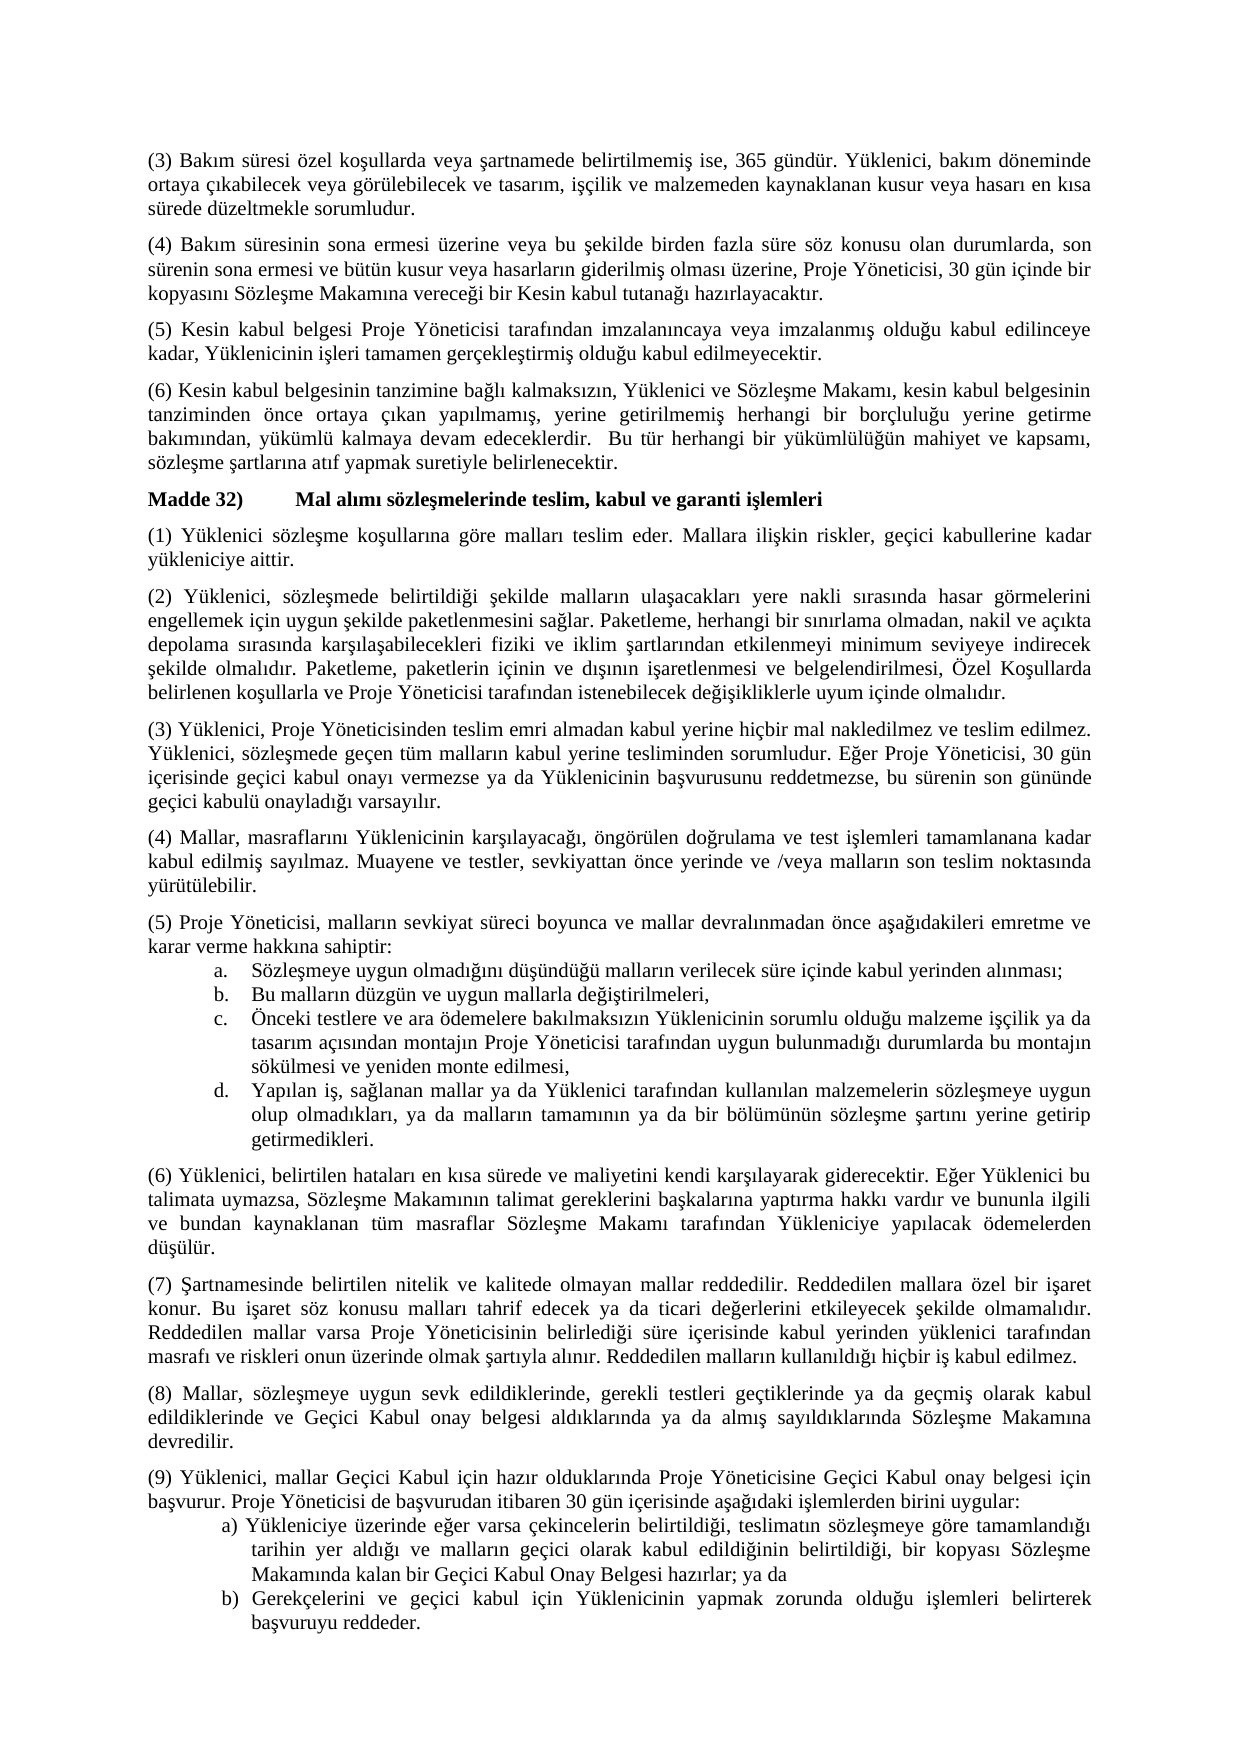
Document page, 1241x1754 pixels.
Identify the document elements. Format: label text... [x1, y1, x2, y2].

text (4) Bakım süresinin sona ermesi üzerine veya bu şekilde birden fazla süre söz konusu olan durumlarda, son sürenin sona ermesi ve bütün kusur veya hasarların giderilmiş olması üzerine, Proje Yöneticisi, 30 gün içinde bir kopyasını Sözleşme Makamına vereceği bir Kesin kabul tutanağı hazırlayacaktır. [148, 232, 1093, 304]
text a) Yükleniciye üzerinde eğer varsa çekincelerin belirtildiği, teslimatın sözleşmeye göre tamamlandığı tarihin yer aldığı ve malların geçici olarak kabul edildiğinin belirtildiği, bir kopyası Sözleşme Makamında kalan bir Geçici Kabul Onay Belgesi hazırlar; ya da [148, 1513, 1093, 1586]
list Sözleşmeye uygun olmadığını düşündüğü malların verilecek süre içinde kabul yerinden alınması; [213, 958, 1093, 982]
list Önceki testlere ve ara ödemelere bakılmaksızın Yüklenicinin sorumlu olduğu malzeme işçilik ya da tasarım açısından montajın Proje Yöneticisi tarafından uygun bulunmadığı durumlarda bu montajın sökülmesi ve yeniden monte edilmesi, [213, 1006, 1093, 1078]
list Bu malların düzgün ve uygun mallarla değiştirilmeleri, [213, 982, 1093, 1006]
text (3) Bakım süresi özel koşullarda veya şartnamede belirtilmemiş ise, 365 gündür. Yüklenici, bakım döneminde ortaya çıkabilecek veya görülebilecek ve tasarım, işçilik ve malzemeden kaynaklanan kusur veya hasarı en kısa sürede düzeltmekle sorumludur. [148, 148, 1093, 220]
text (9) Yüklenici, mallar Geçici Kabul için hazır olduklarında Proje Yöneticisine Geçici Kabul onay belgesi için başvurur. Proje Yöneticisi de başvurudan itibaren 30 gün içerisinde aşağıdaki işlemlerden birini uygular: [148, 1465, 1093, 1513]
text (7) Şartnamesinde belirtilen nitelik ve kalitede olmayan mallar reddedilir. Reddedilen mallara özel bir işaret konur. Bu işaret söz konusu malları tahrif edecek ya da ticari değerlerini etkileyecek şekilde olmamalıdır. Reddedilen mallar varsa Proje Yöneticisinin belirlediği süre içerisinde kabul yerinden yüklenici tarafından masrafı ve riskleri onun üzerinde olmak şartıyla alınır. Reddedilen malların kullanıldığı hiçbir iş kabul edilmez. [148, 1272, 1093, 1368]
text (2) Yüklenici, sözleşmede belirtildiği şekilde malların ulaşacakları yere nakli sırasında hasar görmelerini engellemek için uygun şekilde paketlenmesini sağlar. Paketleme, herhangi bir sınırlama olmadan, nakil ve açıkta depolama sırasında karşılaşabilecekleri fiziki ve iklim şartlarından etkilenmeyi minimum seviyeye indirecek şekilde olmalıdır. Paketleme, paketlerin içinin ve dışının işaretlenmesi ve belgelendirilmesi, Özel Koşullarda belirlenen koşullarla ve Proje Yöneticisi tarafından istenebilecek değişikliklerle uyum içinde olmalıdır. [148, 584, 1093, 704]
list Mal alımı sözleşmelerinde teslim, kabul ve garanti işlemleri [148, 486, 1093, 511]
text (6) Yüklenici, belirtilen hataları en kısa sürede ve maliyetini kendi karşılayarak giderecektir. Eğer Yüklenici bu talimata uymazsa, Sözleşme Makamının talimat gereklerini başkalarına yaptırma hakkı vardır ve bununla ilgili ve bundan kaynaklanan tüm masraflar Sözleşme Makamı tarafından Yükleniciye yapılacak ödemelerden düşülür. [148, 1163, 1093, 1259]
text (5) Kesin kabul belgesi Proje Yöneticisi tarafından imzalanıncaya veya imzalanmış olduğu kabul edilinceye kadar, Yüklenicinin işleri tamamen gerçekleştirmiş olduğu kabul edilmeyecektir. [148, 317, 1093, 365]
list Yapılan iş, sağlanan mallar ya da Yüklenici tarafından kullanılan malzemelerin sözleşmeye uygun olup olmadıkları, ya da malların tamamının ya da bir bölümünün sözleşme şartını yerine getirip getirmedikleri. [213, 1078, 1093, 1151]
text b) Gerekçelerini ve geçici kabul için Yüklenicinin yapmak zorunda olduğu işlemleri belirterek başvuruyu reddeder. [148, 1586, 1093, 1634]
text (6) Kesin kabul belgesinin tanzimine bağlı kalmaksızın, Yüklenici ve Sözleşme Makamı, kesin kabul belgesinin tanziminden önce ortaya çıkan yapılmamış, yerine getirilmemiş herhangi bir borçluluğu yerine getirme bakımından, yükümlü kalmaya devam edeceklerdir. Bu tür herhangi bir yükümlülüğün mahiyet ve kapsamı, sözleşme şartlarına atıf yapmak suretiyle belirlenecektir. [148, 378, 1093, 474]
text (5) Proje Yöneticisi, malların sevkiyat süreci boyunca ve mallar devralınmadan önce aşağıdakileri emretme ve karar verme hakkına sahiptir: [148, 910, 1093, 958]
text (4) Mallar, masraflarını Yüklenicinin karşılayacağı, öngörülen doğrulama ve test işlemleri tamamlanana kadar kabul edilmiş sayılmaz. Muayene ve testler, sevkiyattan önce yerinde ve /veya malların son teslim noktasında yürütülebilir. [148, 825, 1093, 897]
text (1) Yüklenici sözleşme koşullarına göre malları teslim eder. Mallara ilişkin riskler, geçici kabullerine kadar yükleniciye aittir. [148, 523, 1093, 571]
text (8) Mallar, sözleşmeye uygun sevk edildiklerinde, gerekli testleri geçtiklerinde ya da geçmiş olarak kabul edildiklerinde ve Geçici Kabul onay belgesi aldıklarında ya da almış sayıldıklarında Sözleşme Makamına devredilir. [148, 1381, 1093, 1453]
text (3) Yüklenici, Proje Yöneticisinden teslim emri almadan kabul yerine hiçbir mal nakledilmez ve teslim edilmez. Yüklenici, sözleşmede geçen tüm malların kabul yerine tesliminden sorumludur. Eğer Proje Yöneticisi, 30 gün içerisinde geçici kabul onayı vermezse ya da Yüklenicinin başvurusunu reddetmezse, bu sürenin son gününde geçici kabulü onayladığı varsayılır. [148, 716, 1093, 813]
